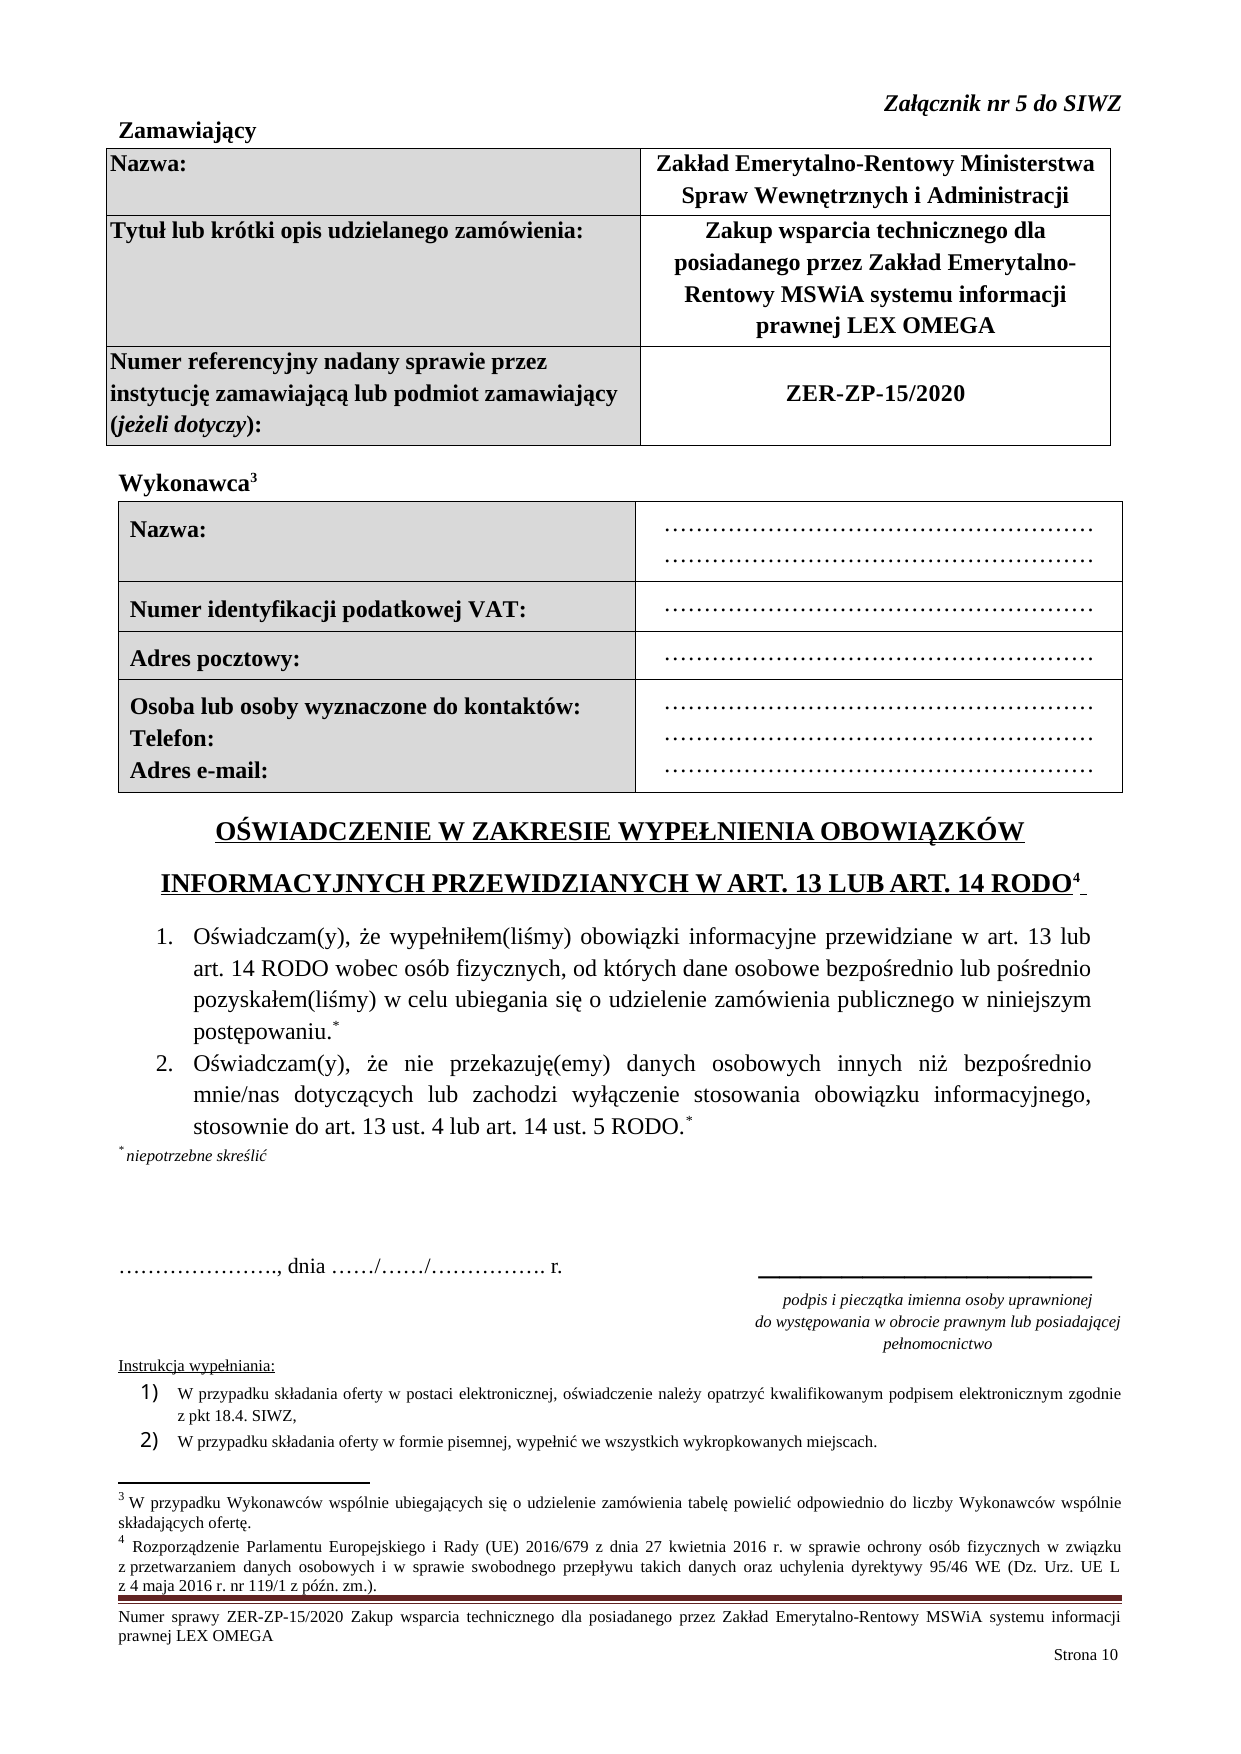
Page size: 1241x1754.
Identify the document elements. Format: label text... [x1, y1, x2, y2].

text Wykonawca [118, 468, 1122, 497]
table_cell ……………………………………………… [636, 632, 1122, 679]
text Zamawiający [118, 116, 1122, 144]
table_header Zakład Emerytalno-Rentowy Ministerstwa Spraw Wewnętrznych i Administracji [641, 149, 1110, 215]
table_cell Zakup wsparcia technicznego dla posiadanego przez Zakład Emerytalno-Rentowy MSWiA systemu informacji prawnej LEX OMEGA [641, 216, 1110, 346]
text Załącznik nr 5 do SIWZ [118, 89, 1122, 116]
table_cell Tytuł lub krótki opis udzielanego zamówienia: [107, 216, 640, 346]
table_cell Numer identyfikacji podatkowej VAT: [119, 582, 635, 631]
table_cell Numer referencyjny nadany sprawie przez instytucję zamawiającą lub podmiot zamawiający (jeżeli dotyczy): [107, 347, 640, 445]
list W przypadku składania oferty w formie pisemnej, wypełnić we wszystkich wykropkowanych miejscach. [140, 1425, 1122, 1453]
list Oświadczam(y), że nie przekazuję(emy) danych osobowych innych niż bezpośrednio mnie/nas dotyczących lub zachodzi wyłączenie stosowania obowiązku informacyjnego, stosownie do art. 13 ust. 4 lub art. 14 ust. 5 RODO.* [156, 1049, 1093, 1139]
table_cell ZER-ZP-15/2020 [641, 347, 1110, 445]
table_cell Osoba lub osoby wyznaczone do kontaktów: Telefon: Adres e-mail: [119, 680, 635, 792]
table_cell ……………………………………………… ……………………………………………… ……………………………………………… [636, 680, 1122, 792]
list Oświadczam(y), że wypełniłem(liśmy) obowiązki informacyjne przewidziane w art. 13 lub art. 14 RODO wobec osób fizycznych, od których dane osobowe bezpośrednio lub pośrednio pozyskałem(liśmy) w celu ubiegania się o udzielenie zamówienia publicznego w niniejszym postępowaniu.* [156, 922, 1093, 1044]
table_header Nazwa: [119, 502, 635, 581]
table_cell ……………………………………………… [636, 582, 1122, 631]
text oświadczenie W ZAKRESIE WYPEŁNIENIA OBOWIĄZKÓW INFORMACYJNYCH PRZEWIDZIANYCH W art. 13 LUB art. 14 RODO [118, 815, 1122, 901]
text …………………., dnia ……/……/……………. r. ________________ [118, 1234, 1093, 1282]
table_header Nazwa: [107, 149, 640, 215]
text * niepotrzebne skreślić [118, 1144, 1122, 1165]
table_header ……………………………………………… ……………………………………………… [636, 502, 1122, 581]
table_cell Adres pocztowy: [119, 632, 635, 679]
list W przypadku składania oferty w postaci elektronicznej, oświadczenie należy opatrzyć kwalifikowanym podpisem elektronicznym zgodnie z pkt 18.4. SIWZ, [140, 1377, 1122, 1425]
text Instrukcja wypełniania: [118, 1355, 1122, 1374]
list podpis i pieczątka imienna osoby uprawnionej do występowania w obrocie prawnym lub posiadającej pełnomocnictwo [664, 1289, 1122, 1353]
